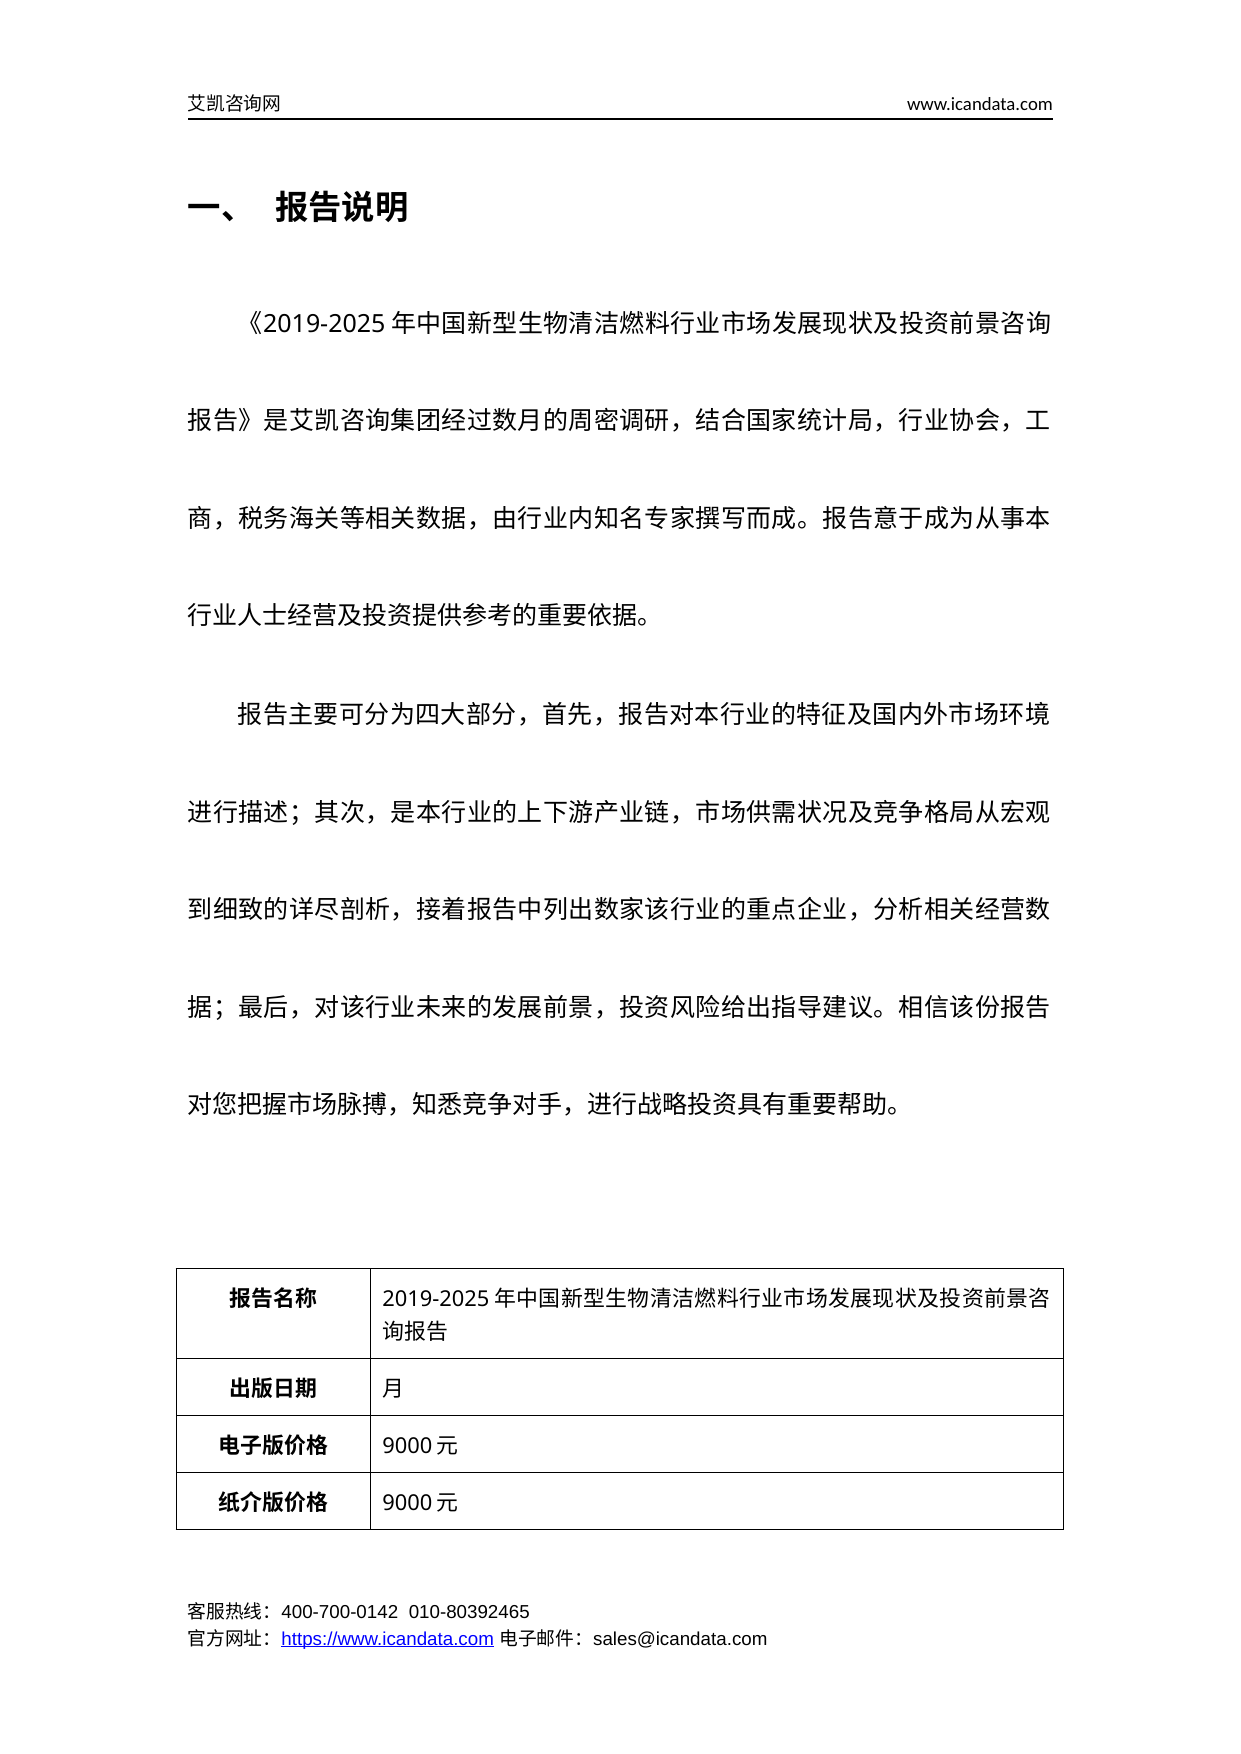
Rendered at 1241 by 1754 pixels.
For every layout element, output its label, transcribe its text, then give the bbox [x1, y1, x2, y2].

table_header 2019-2025年中国新型生物清洁燃料行业市场发展现状及投资前景咨询报告 [371, 1269, 1063, 1358]
table_cell 电子版价格 [177, 1416, 370, 1472]
table_cell 9000元 [371, 1473, 1063, 1529]
table_cell 9000元 [371, 1416, 1063, 1472]
table_cell 出版日期 [177, 1359, 370, 1415]
text 《2019-2025年中国新型生物清洁燃料行业市场发展现状及投资前景咨询报告》是艾凯咨询集团经过数月的周密调研，结合国家统计局，行业协会，工商，税务海关等相关数据，由行业内知名专家撰写而成。报告意于成为从事本行业人士经营及投资提供参考的重要依据。 [187, 289, 1053, 646]
table_header 报告名称 [177, 1269, 370, 1358]
text 报告主要可分为四大部分，首先，报告对本行业的特征及国内外市场环境进行描述；其次，是本行业的上下游产业链，市场供需状况及竞争格局从宏观到细致的详尽剖析，接着报告中列出数家该行业的重点企业，分析相关经营数据；最后，对该行业未来的发展前景，投资风险给出指导建议。相信该份报告对您把握市场脉搏，知悉竞争对手，进行战略投资具有重要帮助。 [187, 681, 1053, 1136]
table_cell 纸介版价格 [177, 1473, 370, 1529]
subtitle 报告说明 [187, 172, 1053, 237]
table_cell 月 [371, 1359, 1063, 1415]
